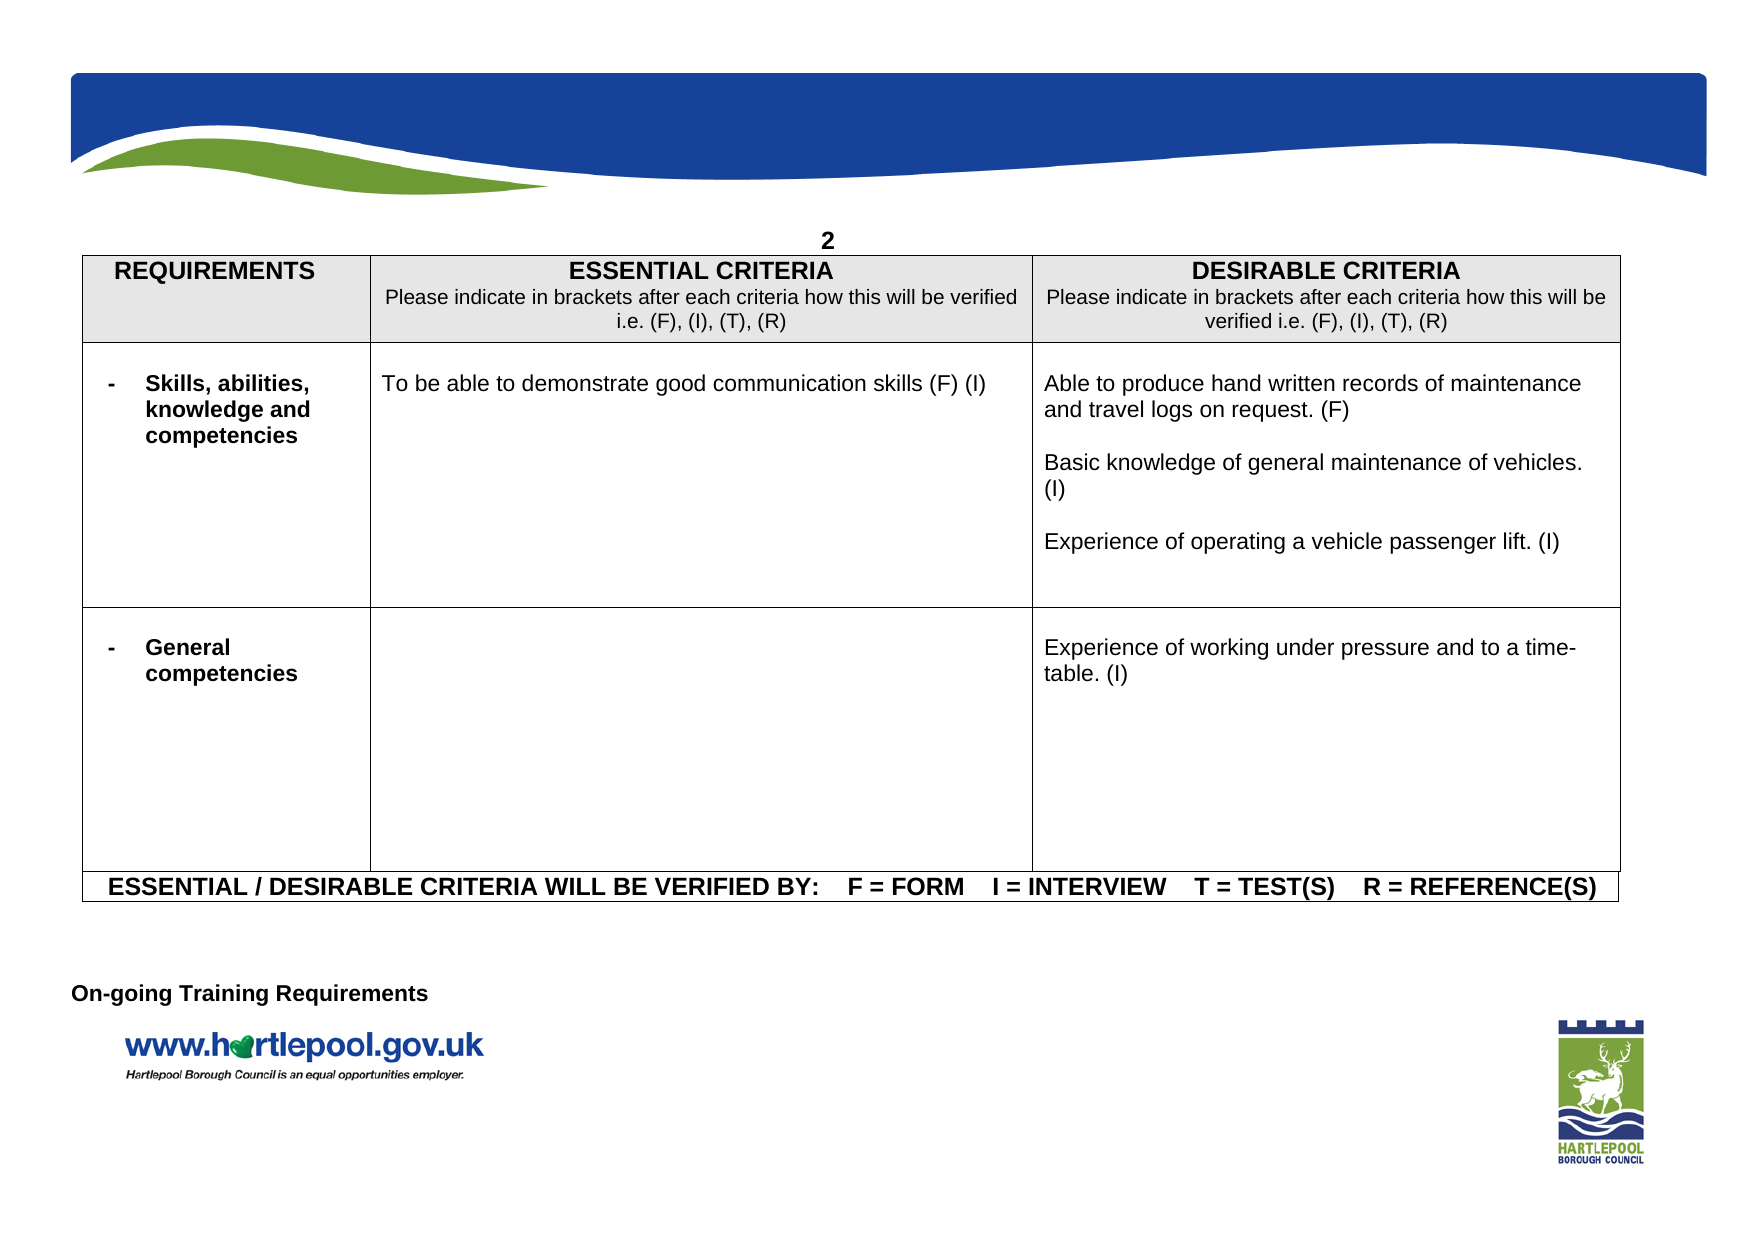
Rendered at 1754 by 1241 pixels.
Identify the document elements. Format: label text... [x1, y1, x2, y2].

table_cell General copetencie [83, 608, 370, 871]
table_cell Experience of working under pressure and to a time-table. (I) [1033, 608, 1620, 871]
table_cell [371, 608, 1032, 871]
table_header ESSENTIAL CRITERIA Pleae incate in bracket after each criteria how thi will be verified i.e. (F), (I), (T), (R) [371, 256, 1032, 342]
table_cell tieodeo Able to produce hand written records of maintenance and travel logs on request. (F) Basic knowledge of general maintenance of vehicles. (I) Experience of operating a vehicle passenger lift. (I) [1033, 343, 1620, 607]
text 2 [21, 226, 1683, 255]
text On-going Training Requirements [71, 980, 1621, 1006]
table_cell ESSENTIAL / DESIRABLE CRITERIA WILL BE VERIFIED BY: F = FORM I = INTERVIEW T = TEST(S) R = REFERENCE(S) [83, 872, 1618, 901]
picture [70, 1017, 1706, 1170]
table_cell Skill, abilitie, knowledge and copetencies [83, 343, 370, 607]
picture [70, 73, 1707, 198]
table_header REQUIREMENTS [83, 256, 370, 342]
table_cell To be able to demonstrate good communication skills (F) (I) [371, 343, 1032, 607]
table_header DESIRABLE CRITERIA Pleae incate in bracket after each criteria how thi will be verified i.e. (F), (I), (T), (R) [1033, 256, 1620, 342]
